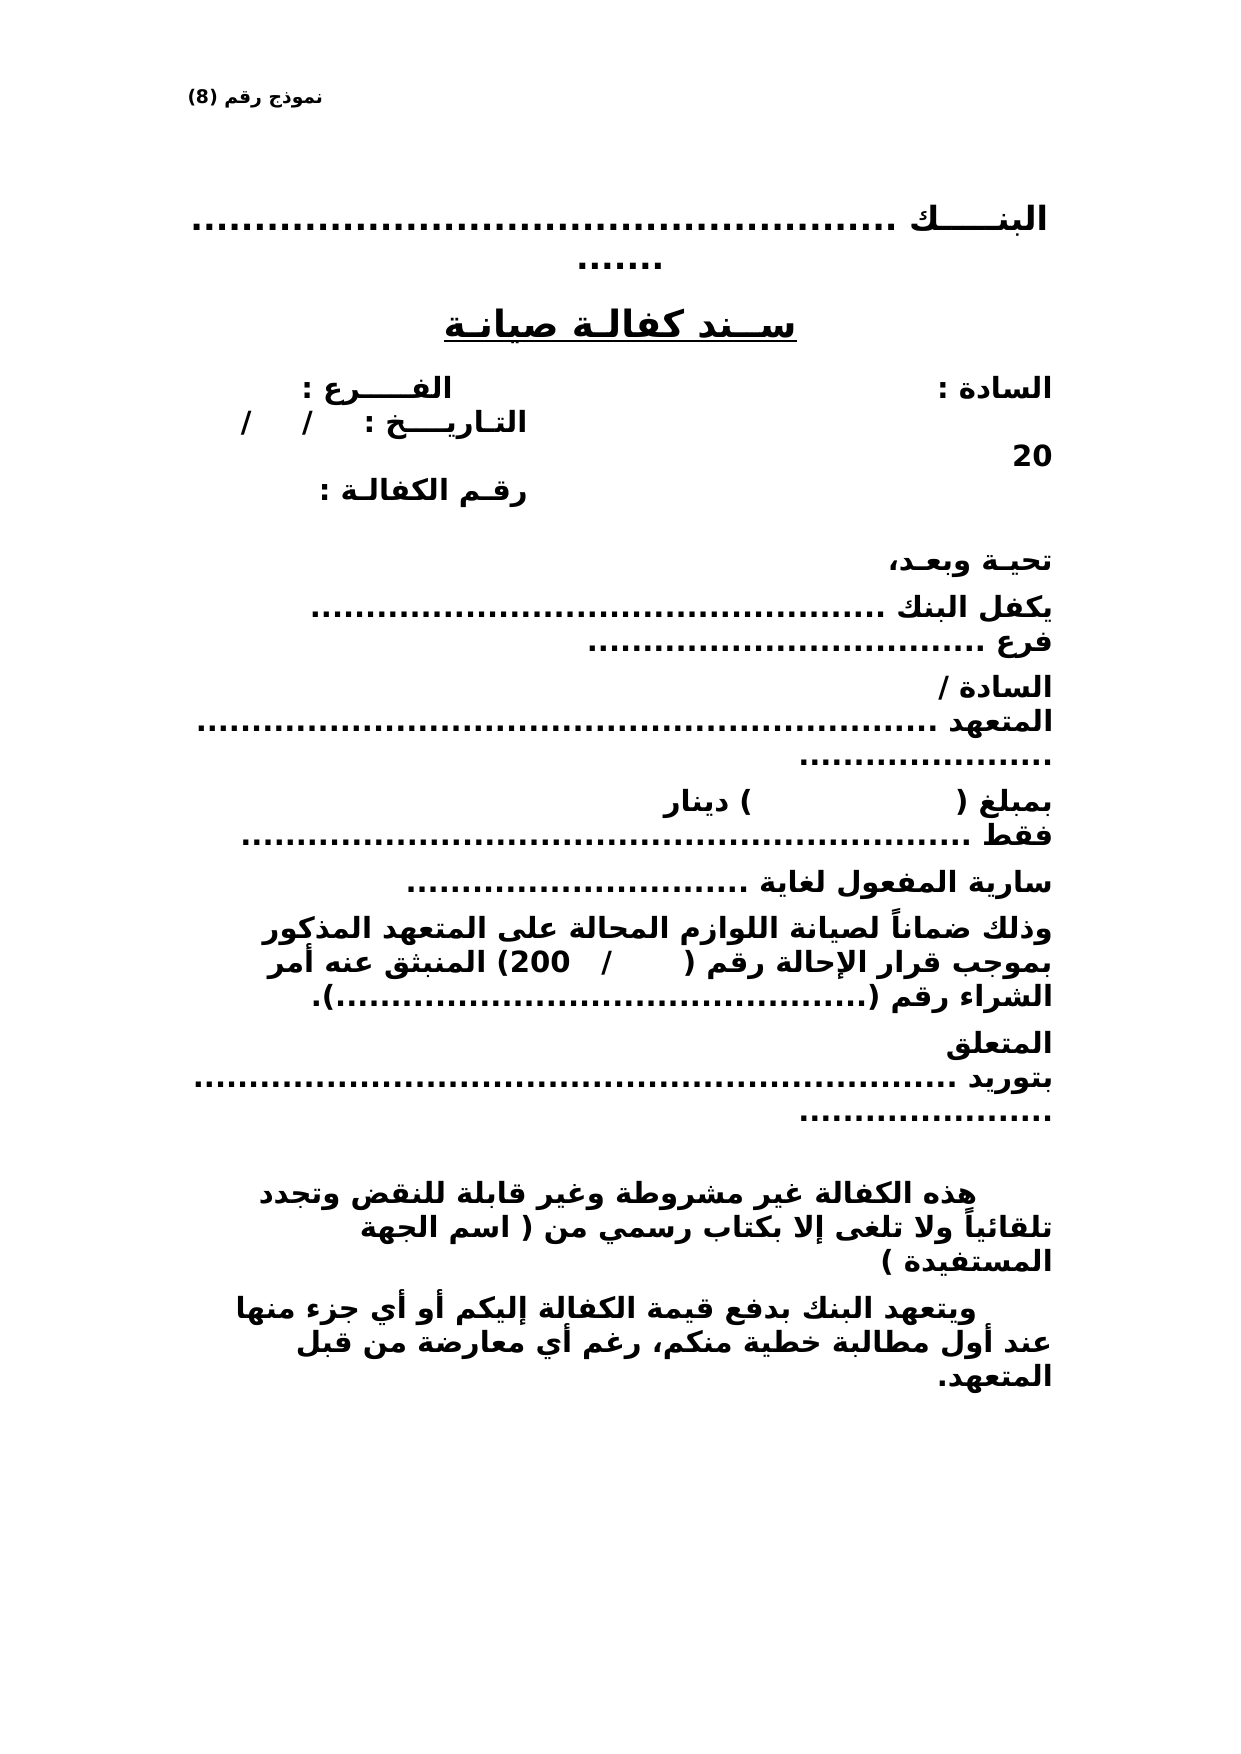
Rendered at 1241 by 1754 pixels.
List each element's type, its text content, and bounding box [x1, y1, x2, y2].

text وذلك ضماناً لصيانة اللوازم المحالة على المتعهد المذكور بموجب قرار الإحالة رقم ( / 200) المنبثق عنه أمر الشراء رقم (................................................). [187, 912, 1053, 1013]
text يكفل البنك .................................................... فرع .................................... [187, 590, 1053, 658]
text المتعلق بتوريد ............................................................................................ [187, 1026, 1053, 1128]
text تحيـة وبعـد، [187, 543, 1053, 577]
text ســند كفالـة صيانـة [187, 302, 1053, 346]
text السادة / المتعهد .......................................................................................... [187, 670, 1053, 772]
text سارية المفعول لغاية ............................... [187, 865, 1053, 899]
text نموذج رقم (8) [187, 74, 1053, 111]
text هذه الكفالة غير مشروطة وغير قابلة للنقض وتجدد تلقائياً ولا تلغى إلا بكتاب رسمي من ( اسم الجهة المستفيدة ) [187, 1177, 1053, 1279]
text بمبلغ ( ) دينار فقط .................................................................. [187, 785, 1053, 853]
text ويتعهد البنك بدفع قيمة الكفالة إليكم أو أي جزء منها عند أول مطالبة خطية منكم، رغم أي معارضة من قبل المتعهد. [187, 1291, 1053, 1393]
text رقـم الكفالـة : [187, 473, 1053, 507]
text البنـــــك ............................................................... [187, 200, 1053, 277]
text السادة : الفـــــرع : [187, 371, 1053, 405]
text التـاريــــخ : / / 20 [187, 405, 1053, 473]
